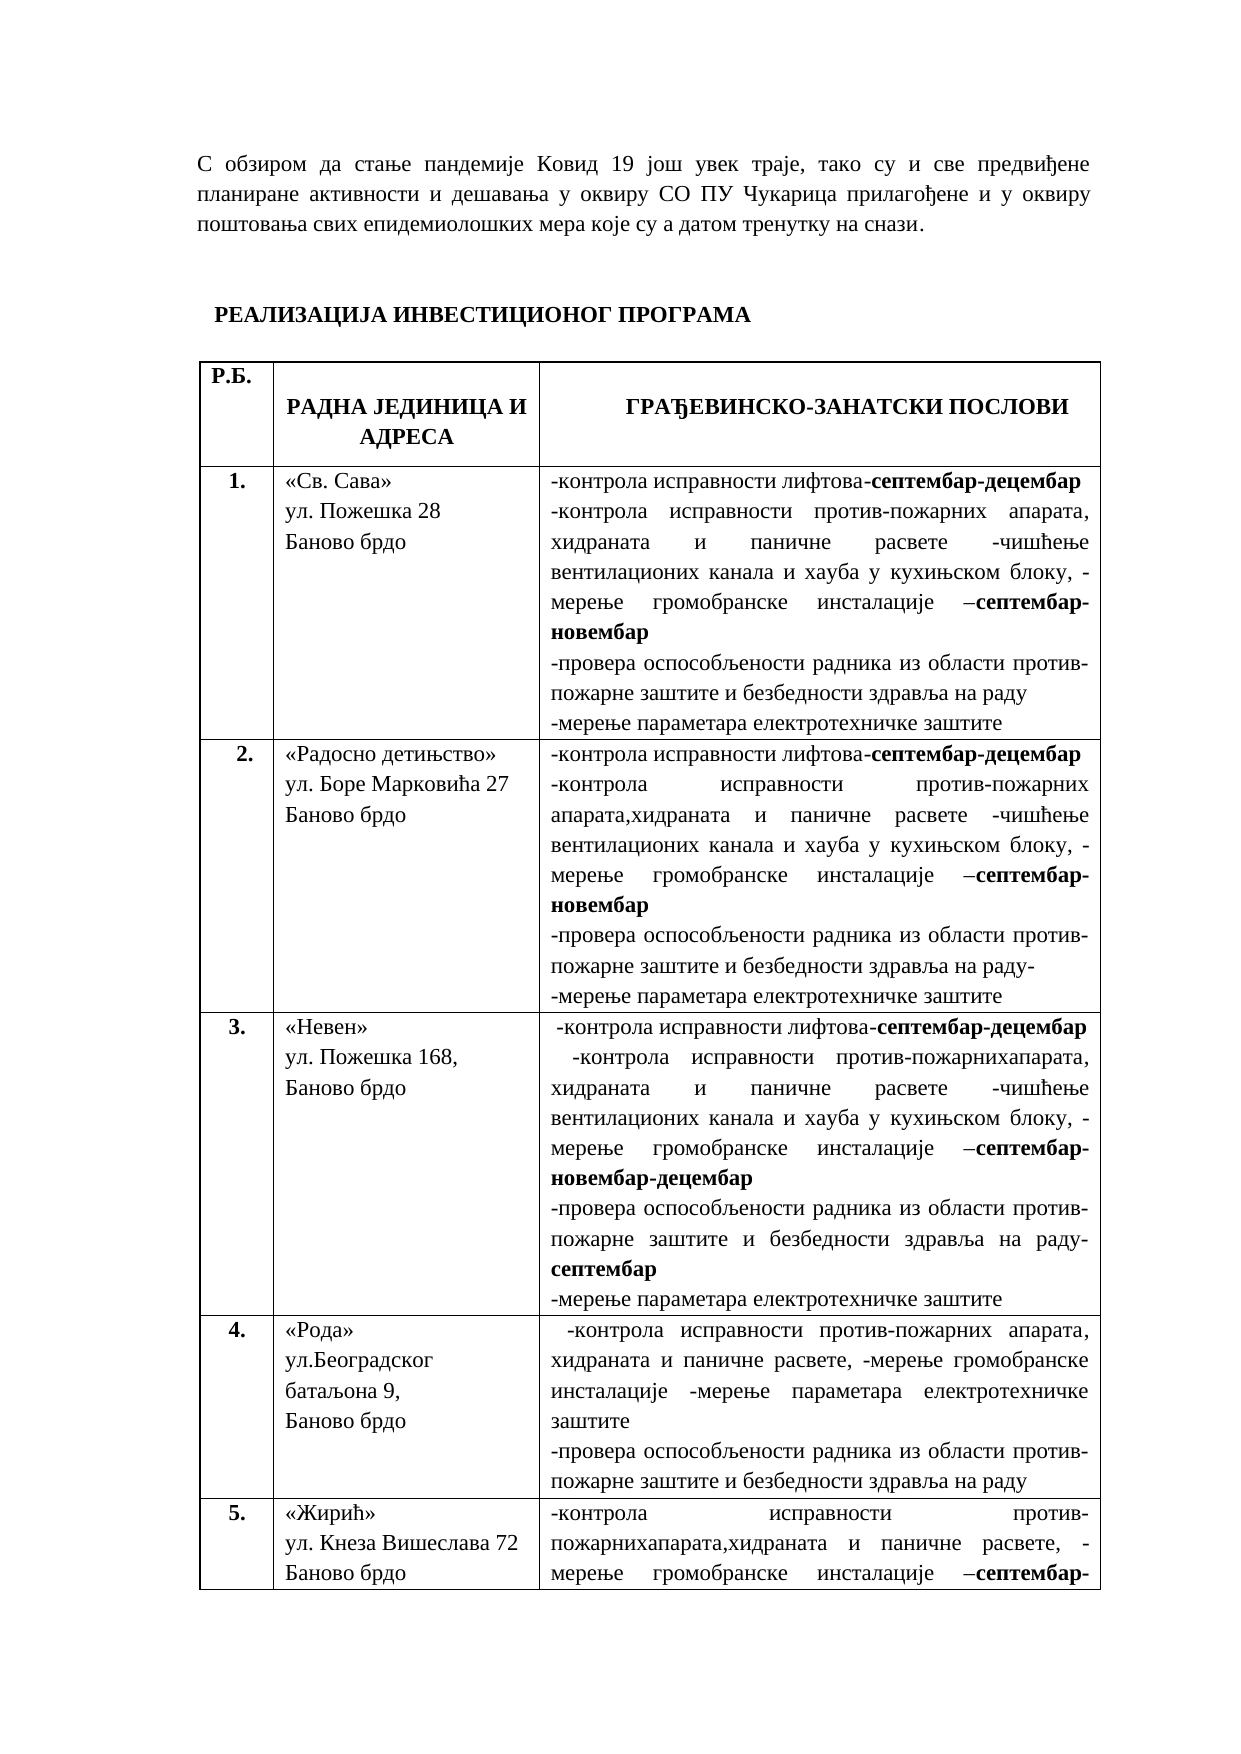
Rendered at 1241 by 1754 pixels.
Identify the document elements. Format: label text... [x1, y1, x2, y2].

table_header РАДНА ЈЕДИНИЦА И АДРЕСА [274, 363, 539, 466]
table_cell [274, 1499, 539, 1589]
table_cell 1. [201, 467, 273, 739]
table_cell «Радосно детињство» ул. Боре Марковића 27 Баново брдо [274, 740, 539, 1012]
text С обзиром да стање пандемије Ковид 19 још увек траје, тако су и све предвиђене планиране активности и дешавања у оквиру СО ПУ Чукарица прилагођене и у оквиру поштовања свих епидемиолошких мера које су а датом тренутку на снази. [197, 150, 1092, 237]
table_cell «Невен» ул. Пожешка 168, Баново брдо [274, 1013, 539, 1315]
table_cell -контрола исправности лифтова-септембар-децембар -контрола исправности против-пожарнихапарата, хидраната и паничне расвете -чишћење вентилационих канала и хауба у кухињском блоку, -мерење громобранске инсталације –септембар- новембар-децембар -провера оспособљености радника из области против-пожарне заштите и безбедности здравља на раду-септембар -мерење параметара електротехничке заштите [540, 1013, 1100, 1315]
table_cell -контрола исправности лифтова-септембар-децембар -контрола исправности против-пожарних апарата,хидраната и паничне расвете -чишћење вентилационих канала и хауба у кухињском блоку, -мерење громобранске инсталације –септембар- новембар -провера оспособљености радника из области против-пожарне заштите и безбедности здравља на раду- -мерење параметара електротехничке заштите [540, 740, 1100, 1012]
table_cell 5. [201, 1499, 273, 1589]
text РЕАЛИЗАЦИЈА ИНВЕСТИЦИОНОГ ПРОГРАМА [197, 301, 1092, 327]
table_cell 2. [201, 740, 273, 1012]
table_header ГРАЂЕВИНСКО-ЗАНАТСКИ ПОСЛОВИ [540, 363, 1100, 466]
table_cell 4. [201, 1316, 273, 1497]
table_cell «Св. Сава» ул. Пожешка 28 Баново брдо [274, 467, 539, 739]
table_cell -контрола исправности против-пожарних апарата, хидраната и паничне расвете, -мерење громобранске инсталације -мерење параметара електротехничке заштите -провера оспособљености радника из области против-пожарне заштите и безбедности здравља на раду [540, 1316, 1100, 1497]
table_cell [540, 1499, 1100, 1589]
table_cell -контрола исправности лифтова-септембар-децембар -контрола исправности против-пожарних апарата, хидраната и паничне расвете -чишћење вентилационих канала и хауба у кухињском блоку, -мерење громобранске инсталације –септембар- новембар -провера оспособљености радника из области против-пожарне заштите и безбедности здравља на раду -мерење параметара електротехничке заштите [540, 467, 1100, 739]
table_cell 3. [201, 1013, 273, 1315]
table_header Р.Б. [201, 363, 273, 466]
table_cell «Рода» ул.Београдског батаљона 9, Баново брдо [274, 1316, 539, 1497]
